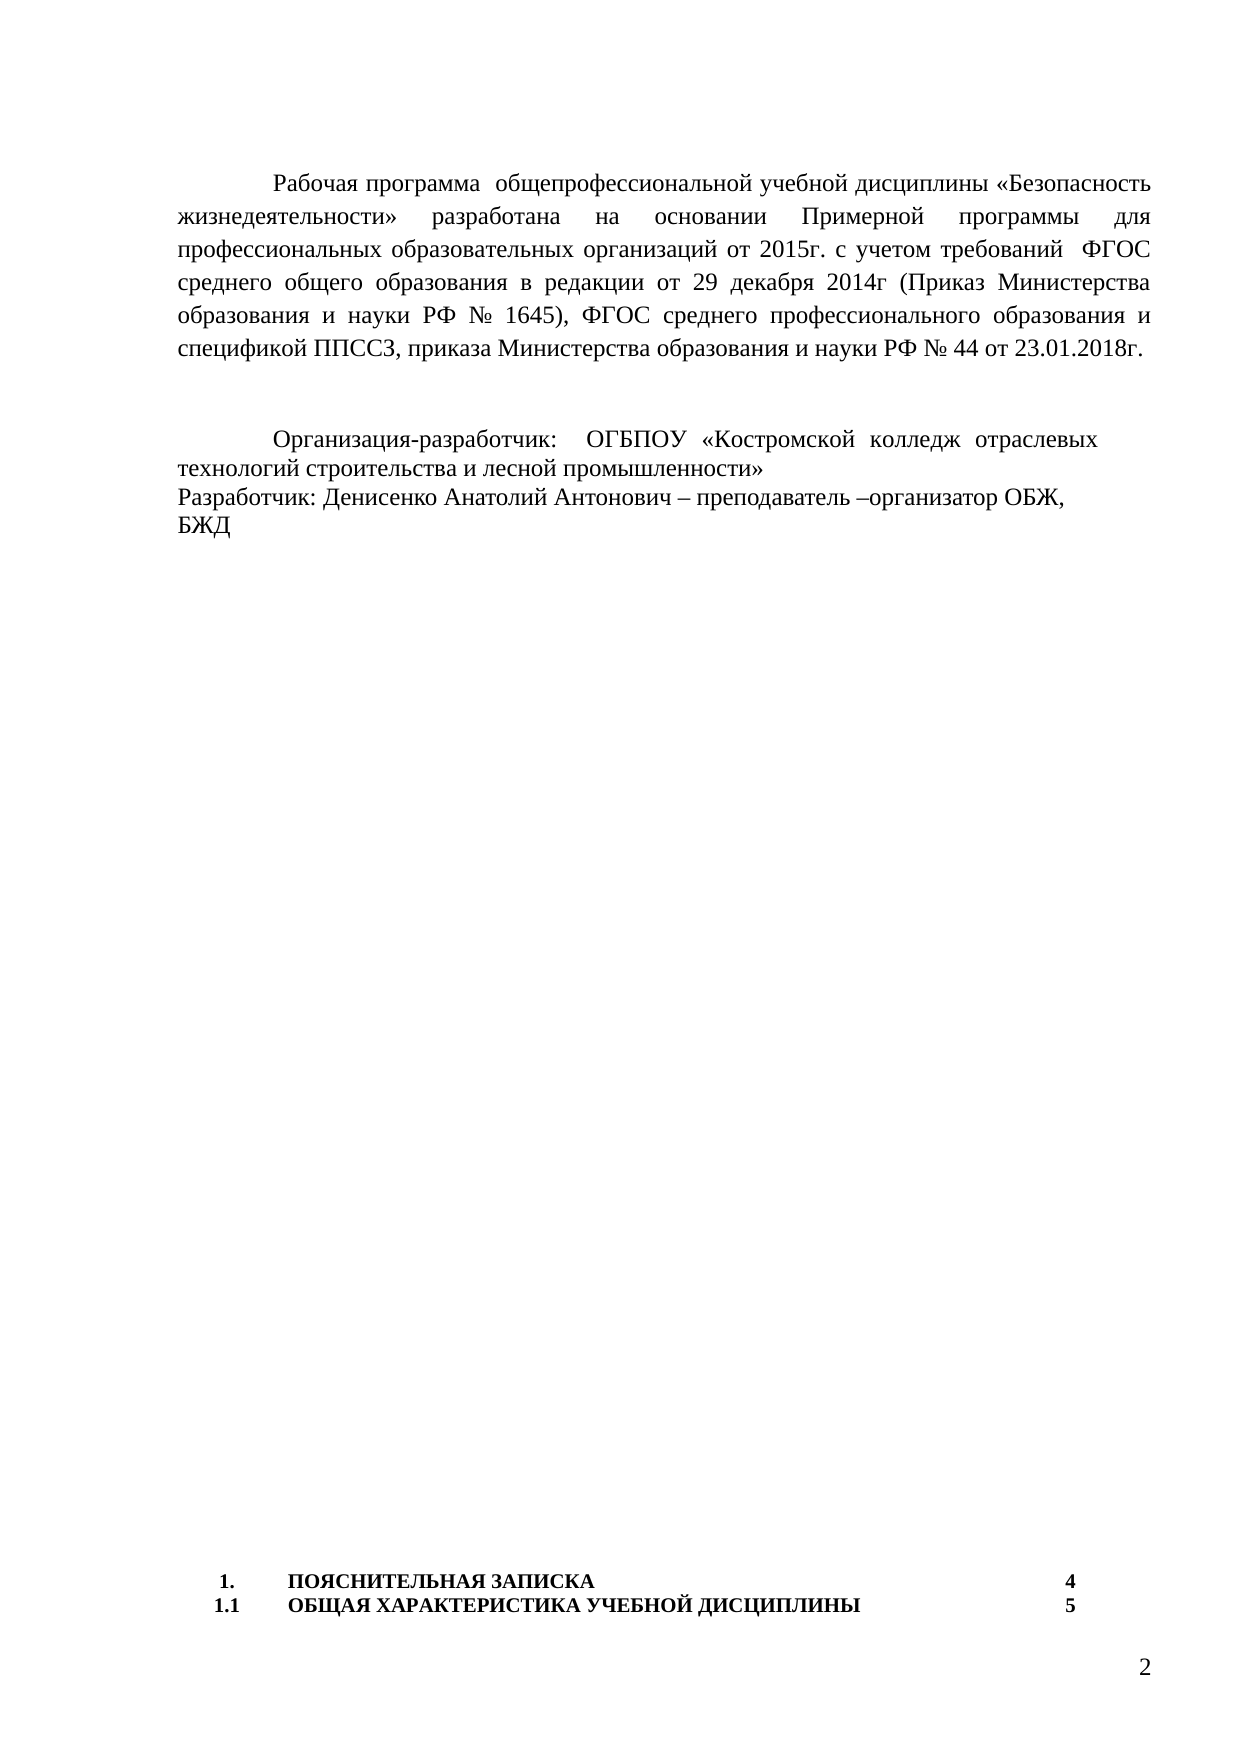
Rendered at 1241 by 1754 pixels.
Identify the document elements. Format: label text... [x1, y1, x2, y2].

text Организация-разработчик: ОГБПОУ «Костромской колледж отраслевых технологий строительства и лесной промышленности» [177, 424, 1098, 482]
table_cell 5 [1026, 1593, 1114, 1617]
table_cell 1.1 [177, 1593, 276, 1617]
table_header 1. [177, 1569, 276, 1593]
text Рабочая программа общепрофессиональной учебной дисциплины «Безопасность жизнедеятельности» разработана на основании Примерной программы для профессиональных образовательных организаций от 2015г. с учетом требований ФГОС среднего общего образования в редакции от 29 декабря 2014г (Приказ Министерства образования и науки РФ № 1645), ФГОС среднего профессионального образования и спецификой ППССЗ, приказа Министерства образования и науки РФ № 44 от 23.01.2018г. [177, 168, 1152, 362]
table_header 4 [1026, 1569, 1114, 1593]
text Разработчик: Денисенко Анатолий Антонович – преподаватель –организатор ОБЖ, БЖД [177, 482, 1098, 539]
table_header ПОЯСНИТЕЛЬНАЯ ЗАПИСКА [276, 1569, 1026, 1593]
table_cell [276, 1593, 1026, 1617]
